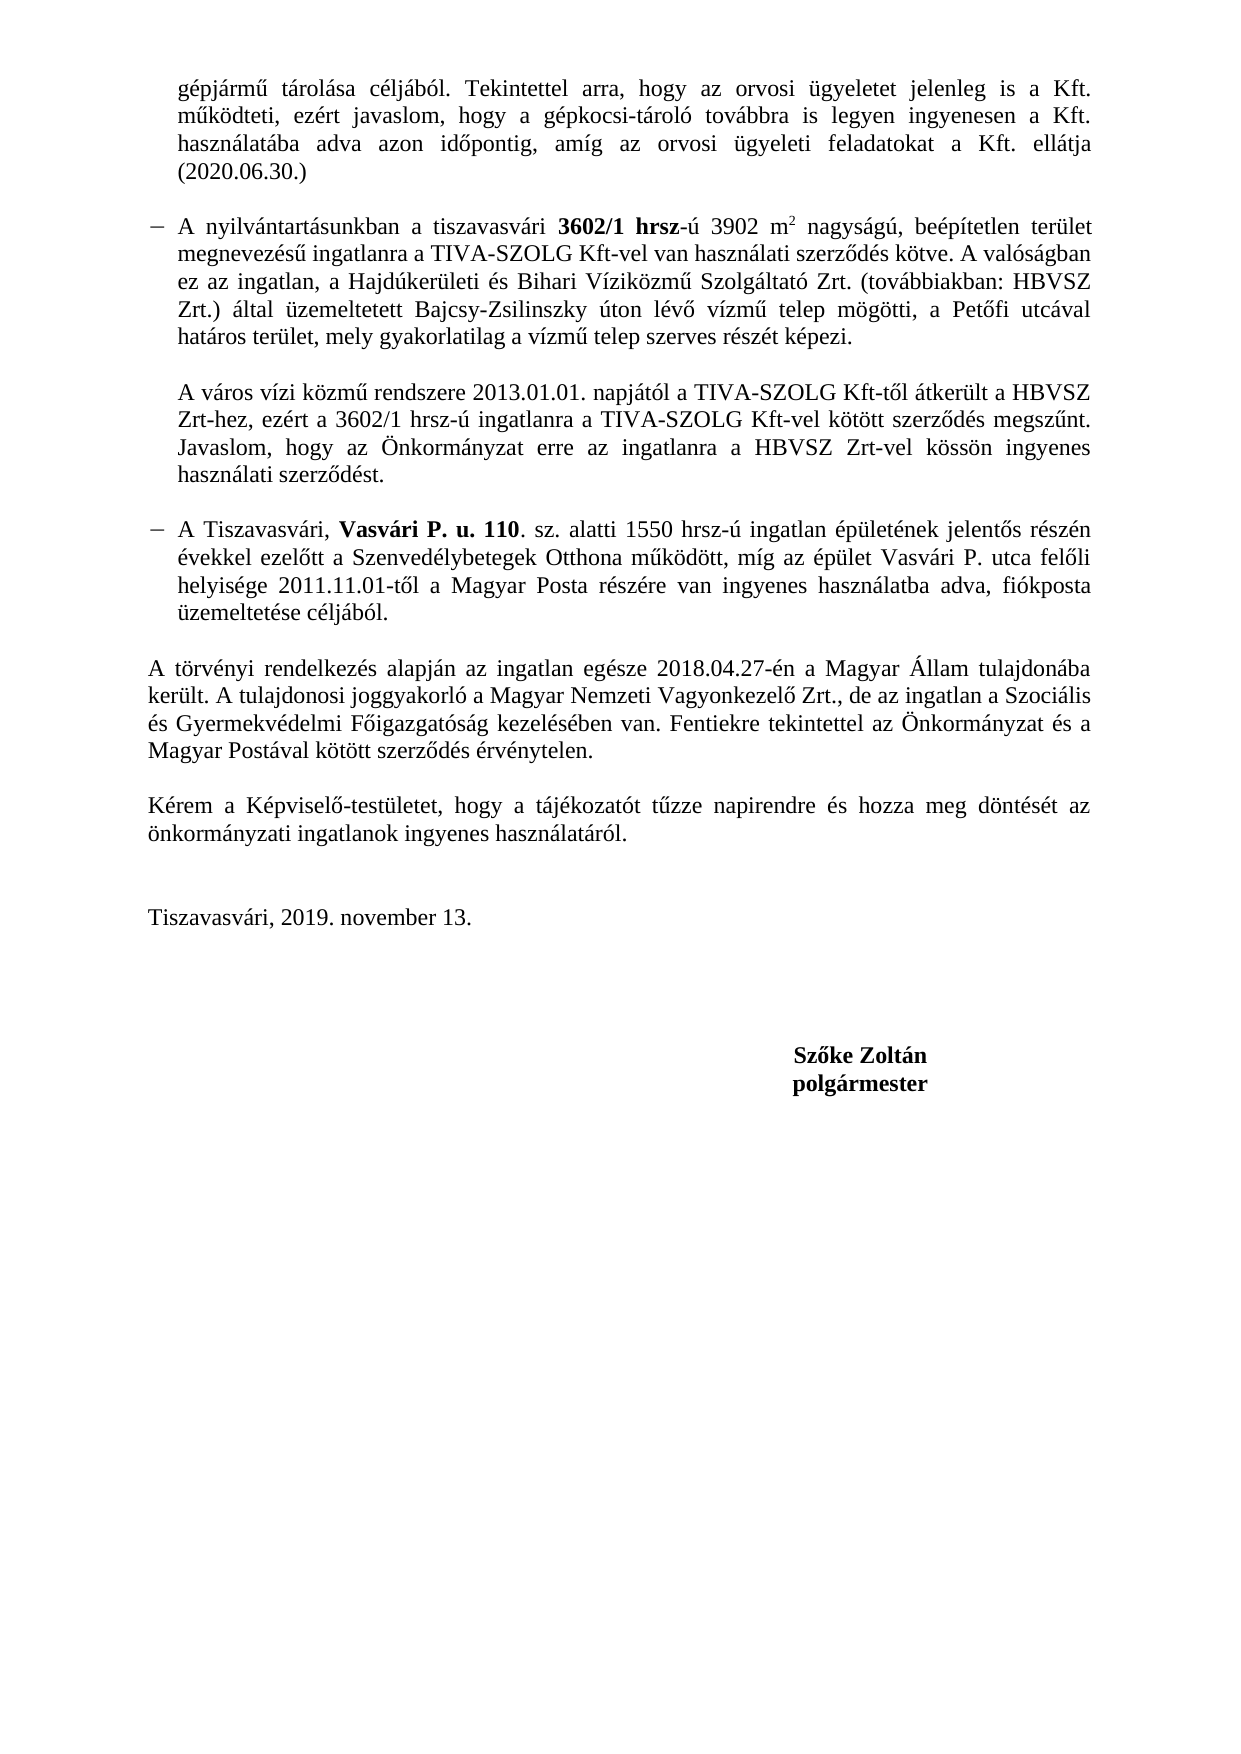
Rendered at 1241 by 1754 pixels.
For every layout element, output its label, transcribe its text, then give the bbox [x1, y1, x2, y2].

list A nyilvántartásunkban a tiszavasvári 3602/1 hrsz-ú 3902 m2 nagyságú, beépítetlen terület megnevezésű ingatlanra a TIVA-SZOLG Kft-vel van használati szerződés kötve. A valóságban ez az ingatlan, a Hajdúkerületi és Bihari Víziközmű Szolgáltató Zrt. (továbbiakban: HBVSZ Zrt.) által üzemeltetett Bajcsy-Zsilinszky úton lévő vízmű telep mögötti, a Petőfi utcával határos terület, mely gyakorlatilag a vízmű telep szerves részét képezi. [148, 212, 1093, 350]
subtitle Szőke Zoltán [148, 1041, 1093, 1069]
text A törvényi rendelkezés alapján az ingatlan egésze 2018.04.27-én a Magyar Állam tulajdonába került. A tulajdonosi joggyakorló a Magyar Nemzeti Vagyonkezelő Zrt., de az ingatlan a Szociális és Gyermekvédelmi Főigazgatóság kezelésében van. Fentiekre tekintettel az Önkormányzat és a Magyar Postával kötött szerződés érvénytelen. [148, 653, 1093, 764]
text Tiszavasvári, 2019. november 13. [148, 903, 1093, 931]
text polgármester [148, 1069, 1093, 1096]
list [148, 74, 1093, 184]
text Kérem a Képviselő-testületet, hogy a tájékozatót tűzze napirendre és hozza meg döntését az önkormányzati ingatlanok ingyenes használatáról. [148, 792, 1093, 847]
text A város vízi közmű rendszere 2013.01.01. napjától a TIVA-SZOLG Kft-től átkerült a HBVSZ Zrt-hez, ezért a 3602/1 hrsz-ú ingatlanra a TIVA-SZOLG Kft-vel kötött szerződés megszűnt. Javaslom, hogy az Önkormányzat erre az ingatlanra a HBVSZ Zrt-vel kössön ingyenes használati szerződést. [177, 377, 1093, 488]
list A Tiszavasvári, Vasvári P. u. 110. sz. alatti 1550 hrsz-ú ingatlan épületének jelentős részén évekkel ezelőtt a Szenvedélybetegek Otthona működött, míg az épület Vasvári P. utca felőli helyisége 2011.11.01-től a Magyar Posta részére van ingyenes használatba adva, fiókposta üzemeltetése céljából. [148, 516, 1093, 626]
